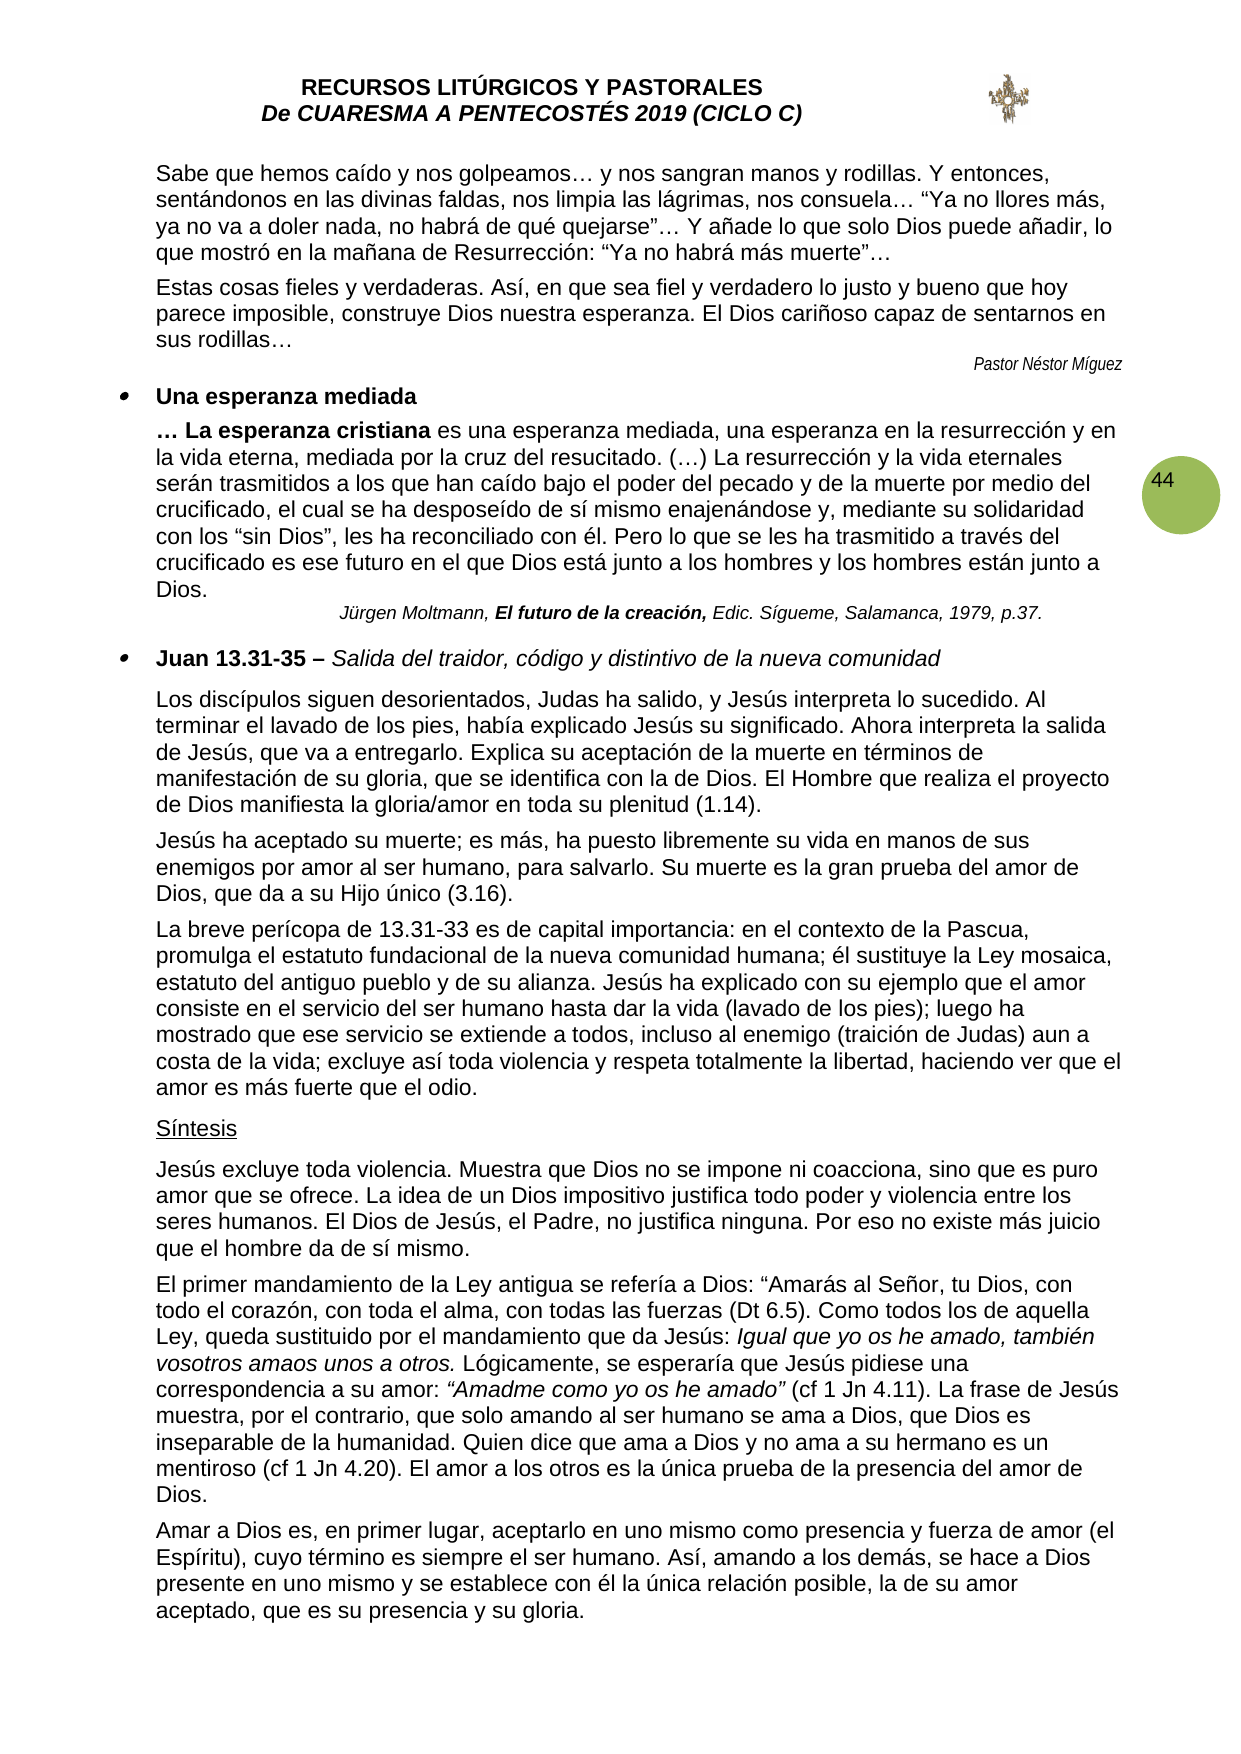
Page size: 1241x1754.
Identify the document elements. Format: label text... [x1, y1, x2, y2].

text … La esperanza cristiana es una esperanza mediada, una esperanza en la resurrección y en la vida eterna, mediada por la cruz del resucitado. (…) La resurrección y la vida eternales serán trasmitidos a los que han caído bajo el poder del pecado y de la muerte por medio del crucificado, el cual se ha desposeído de sí mismo enajenándose y, mediante su solidaridad con los “sin Dios”, les ha reconciliado con él. Pero lo que se les ha trasmitido a través del crucificado es ese futuro en el que Dios está junto a los hombres y los hombres están junto a Dios. [156, 417, 1122, 602]
list Síntesis [156, 1115, 1122, 1141]
list Jesús ha aceptado su muerte; es más, ha puesto libremente su vida en manos de sus enemigos por amor al ser humano, para salvarlo. Su muerte es la gran prueba del amor de Dios, que da a su Hijo único (3.16). [156, 827, 1122, 906]
list La breve perícopa de 13.31-33 es de capital importancia: en el contexto de la Pascua, promulga el estatuto fundacional de la nueva comunidad humana; él sustituye la Ley mosaica, estatuto del antiguo pueblo y de su alianza. Jesús ha explicado con su ejemplo que el amor consiste en el servicio del ser humano hasta dar la vida (lavado de los pies); luego ha mostrado que ese servicio se extiende a todos, incluso al enemigo (traición de Judas) aun a costa de la vida; excluye así toda violencia y respeta totalmente la libertad, haciendo ver que el amor es más fuerte que el odio. [156, 916, 1122, 1100]
picture [988, 73, 1032, 125]
list Jürgen Moltmann, El futuro de la creación, Edic. Sígueme, Salamanca, 1979, p.37. [339, 602, 1122, 623]
text Pastor Néstor Míguez [193, 353, 1122, 374]
list El primer mandamiento de la Ley antigua se refería a Dios: “Amarás al Señor, tu Dios, con todo el corazón, con toda el alma, con todas las fuerzas (Dt 6.5). Como todos los de aquella Ley, queda sustituido por el mandamiento que da Jesús: Igual que yo os he amado, también vosotros amaos unos a otros. Lógicamente, se esperaría que Jesús pidiese una correspondencia a su amor: “Amadme como yo os he amado” (cf 1 Jn 4.11). La frase de Jesús muestra, por el contrario, que solo amando al ser humano se ama a Dios, que Dios es inseparable de la humanidad. Quien dice que ama a Dios y no ama a su hermano es un mentiroso (cf 1 Jn 4.20). El amor a los otros es la única prueba de la presencia del amor de Dios. [156, 1271, 1122, 1508]
list Jesús excluye toda violencia. Muestra que Dios no se impone ni coacciona, sino que es puro amor que se ofrece. La idea de un Dios impositivo justifica todo poder y violencia entre los seres humanos. El Dios de Jesús, el Padre, no justifica ninguna. Por eso no existe más juicio que el hombre da de sí mismo. [156, 1156, 1122, 1261]
list Una esperanza mediada [118, 383, 1122, 409]
list Amar a Dios es, en primer lugar, aceptarlo en uno mismo como presencia y fuerza de amor (el Espíritu), cuyo término es siempre el ser humano. Así, amando a los demás, se hace a Dios presente en uno mismo y se establece con él la única relación posible, la de su amor aceptado, que es su presencia y su gloria. [156, 1517, 1122, 1623]
text Estas cosas fieles y verdaderas. Así, en que sea fiel y verdadero lo justo y bueno que hoy parece imposible, construye Dios nuestra esperanza. El Dios cariñoso capaz de sentarnos en sus rodillas… [156, 274, 1122, 353]
list Juan 13.31-35 – Salida del traidor, código y distintivo de la nueva comunidad [118, 645, 1122, 671]
list Los discípulos siguen desorientados, Judas ha salido, y Jesús interpreta lo sucedido. Al terminar el lavado de los pies, había explicado Jesús su significado. Ahora interpreta la salida de Jesús, que va a entregarlo. Explica su aceptación de la muerte en términos de manifestación de su gloria, que se identifica con la de Dios. El Hombre que realiza el proyecto de Dios manifiesta la gloria/amor en toda su plenitud (1.14). [156, 686, 1122, 817]
text Sabe que hemos caído y nos golpeamos… y nos sangran manos y rodillas. Y entonces, sentándonos en las divinas faldas, nos limpia las lágrimas, nos consuela… “Ya no llores más, ya no va a doler nada, no habrá de qué quejarse”… Y añade lo que solo Dios puede añadir, lo que mostró en la mañana de Resurrección: “Ya no habrá más muerte”… [156, 160, 1122, 265]
